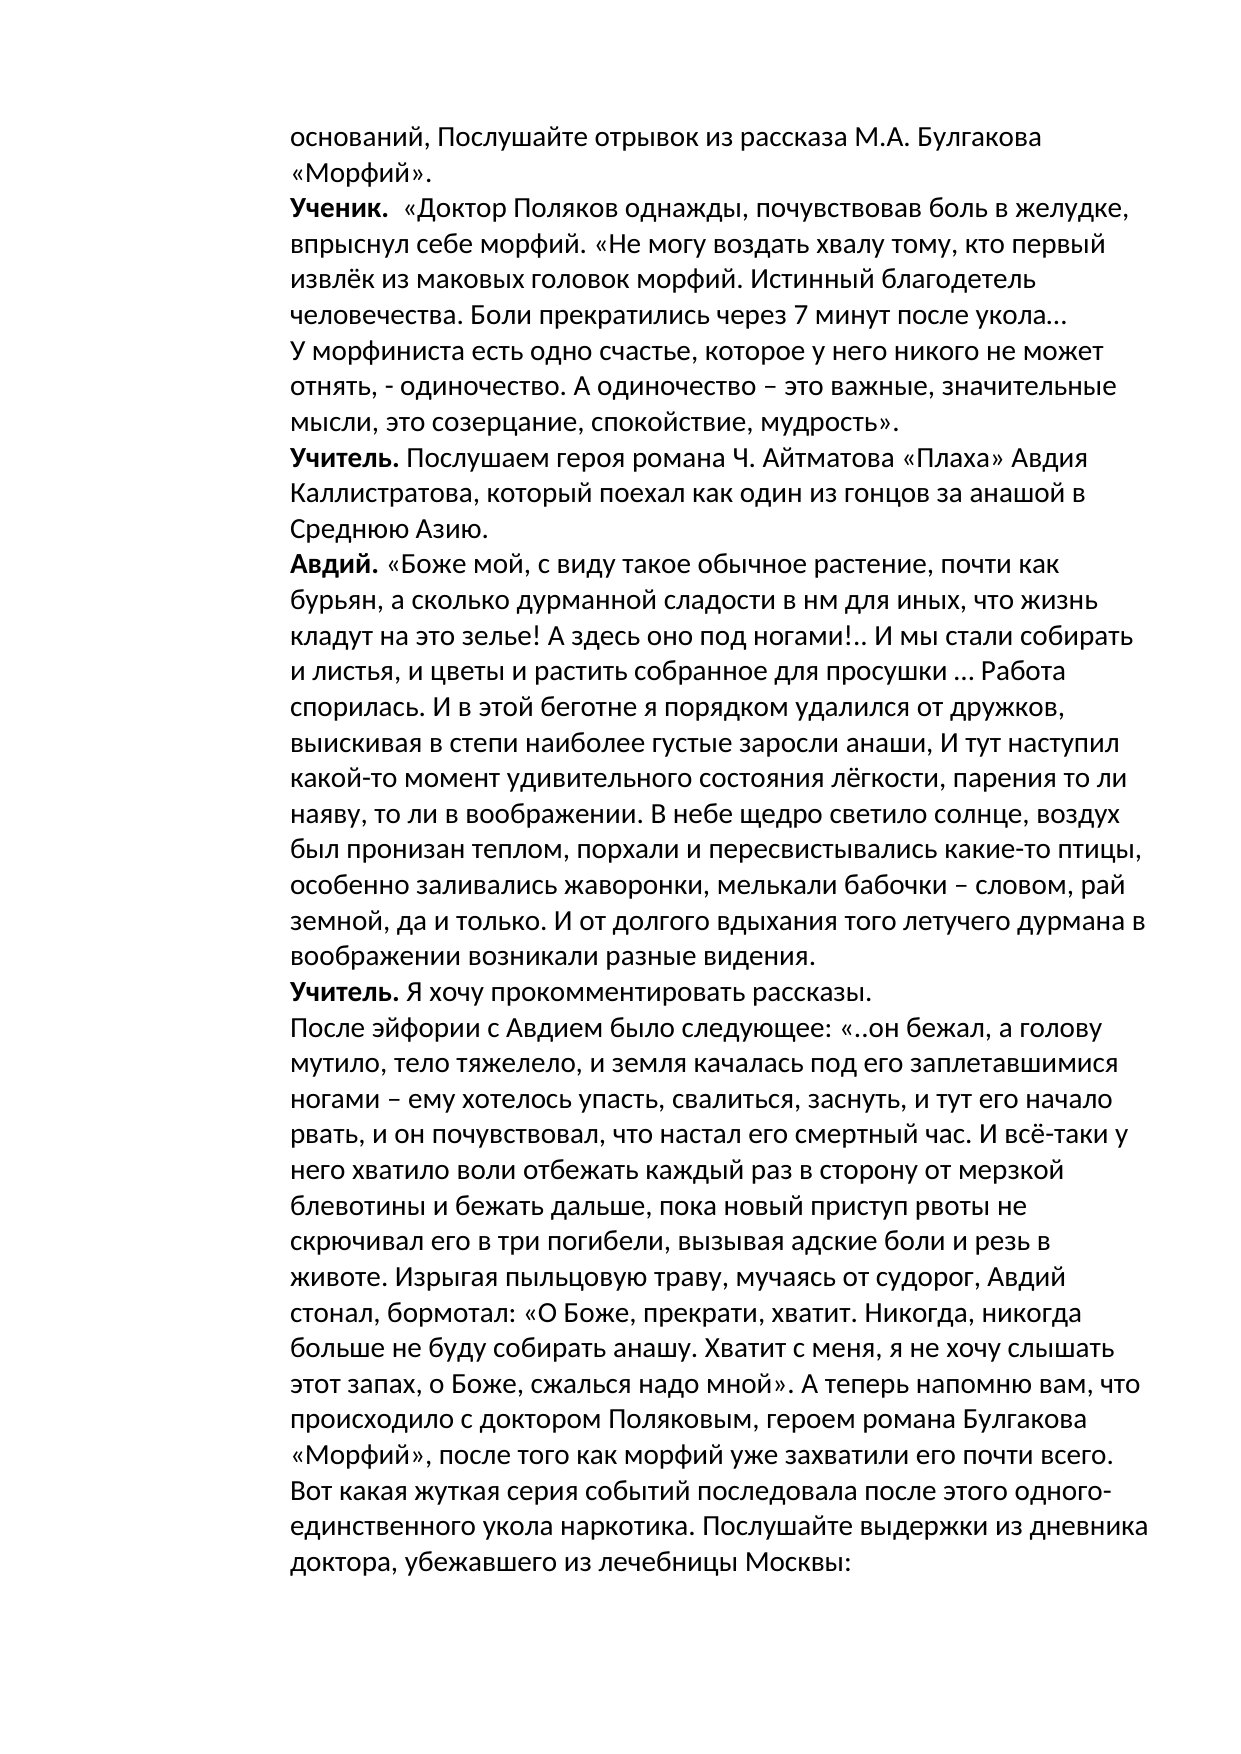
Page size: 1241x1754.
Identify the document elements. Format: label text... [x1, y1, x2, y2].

list Ученик. «Доктор Поляков однажды, почувствовав боль в желудке, впрыснул себе морфий. «Не могу воздать хвалу тому, кто первый извлёк из маковых головок морфий. Истинный благодетель человечества. Боли прекратились через 7 минут после укола… [290, 189, 1152, 332]
list У морфиниста есть одно счастье, которое у него никого не может отнять, - одиночество. А одиночество – это важные, значительные мысли, это созерцание, спокойствие, мудрость». [290, 332, 1152, 439]
list Авдий. «Боже мой, с виду такое обычное растение, почти как бурьян, а сколько дурманной сладости в нм для иных, что жизнь кладут на это зелье! А здесь оно под ногами!.. И мы стали собирать и листья, и цветы и растить собранное для просушки … Работа спорилась. И в этой беготне я порядком удалился от дружков, выискивая в степи наиболее густые заросли анаши, И тут наступил какой-то момент удивительного состояния лёгкости, парения то ли наяву, то ли в воображении. В небе щедро светило солнце, воздух был пронизан теплом, порхали и пересвистывались какие-то птицы, особенно заливались жаворонки, мелькали бабочки – словом, рай земной, да и только. И от долгого вдыхания того летучего дурмана в воображении возникали разные видения. [290, 546, 1152, 973]
list Учитель. Я хочу прокомментировать рассказы. [290, 973, 1152, 1009]
list Учитель. Послушаем героя романа Ч. Айтматова «Плаха» Авдия Каллистратова, который поехал как один из гонцов за анашой в Среднюю Азию. [290, 439, 1152, 546]
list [290, 118, 1152, 189]
list После эйфории с Авдием было следующее: «..он бежал, а голову мутило, тело тяжелело, и земля качалась под его заплетавшимися ногами – ему хотелось упасть, свалиться, заснуть, и тут его начало рвать, и он почувствовал, что настал его смертный час. И всё-таки у него хватило воли отбежать каждый раз в сторону от мерзкой блевотины и бежать дальше, пока новый приступ рвоты не скрючивал его в три погибели, вызывая адские боли и резь в животе. Изрыгая пыльцовую траву, мучаясь от судорог, Авдий стонал, бормотал: «О Боже, прекрати, хватит. Никогда, никогда больше не буду собирать анашу. Хватит с меня, я не хочу слышать этот запах, о Боже, сжалься надо мной». А теперь напомню вам, что происходило с доктором Поляковым, героем романа Булгакова «Морфий», после того как морфий уже захватили его почти всего. Вот какая жуткая серия событий последовала после этого одного-единственного укола наркотика. Послушайте выдержки из дневника доктора, убежавшего из лечебницы Москвы: [290, 1009, 1152, 1579]
